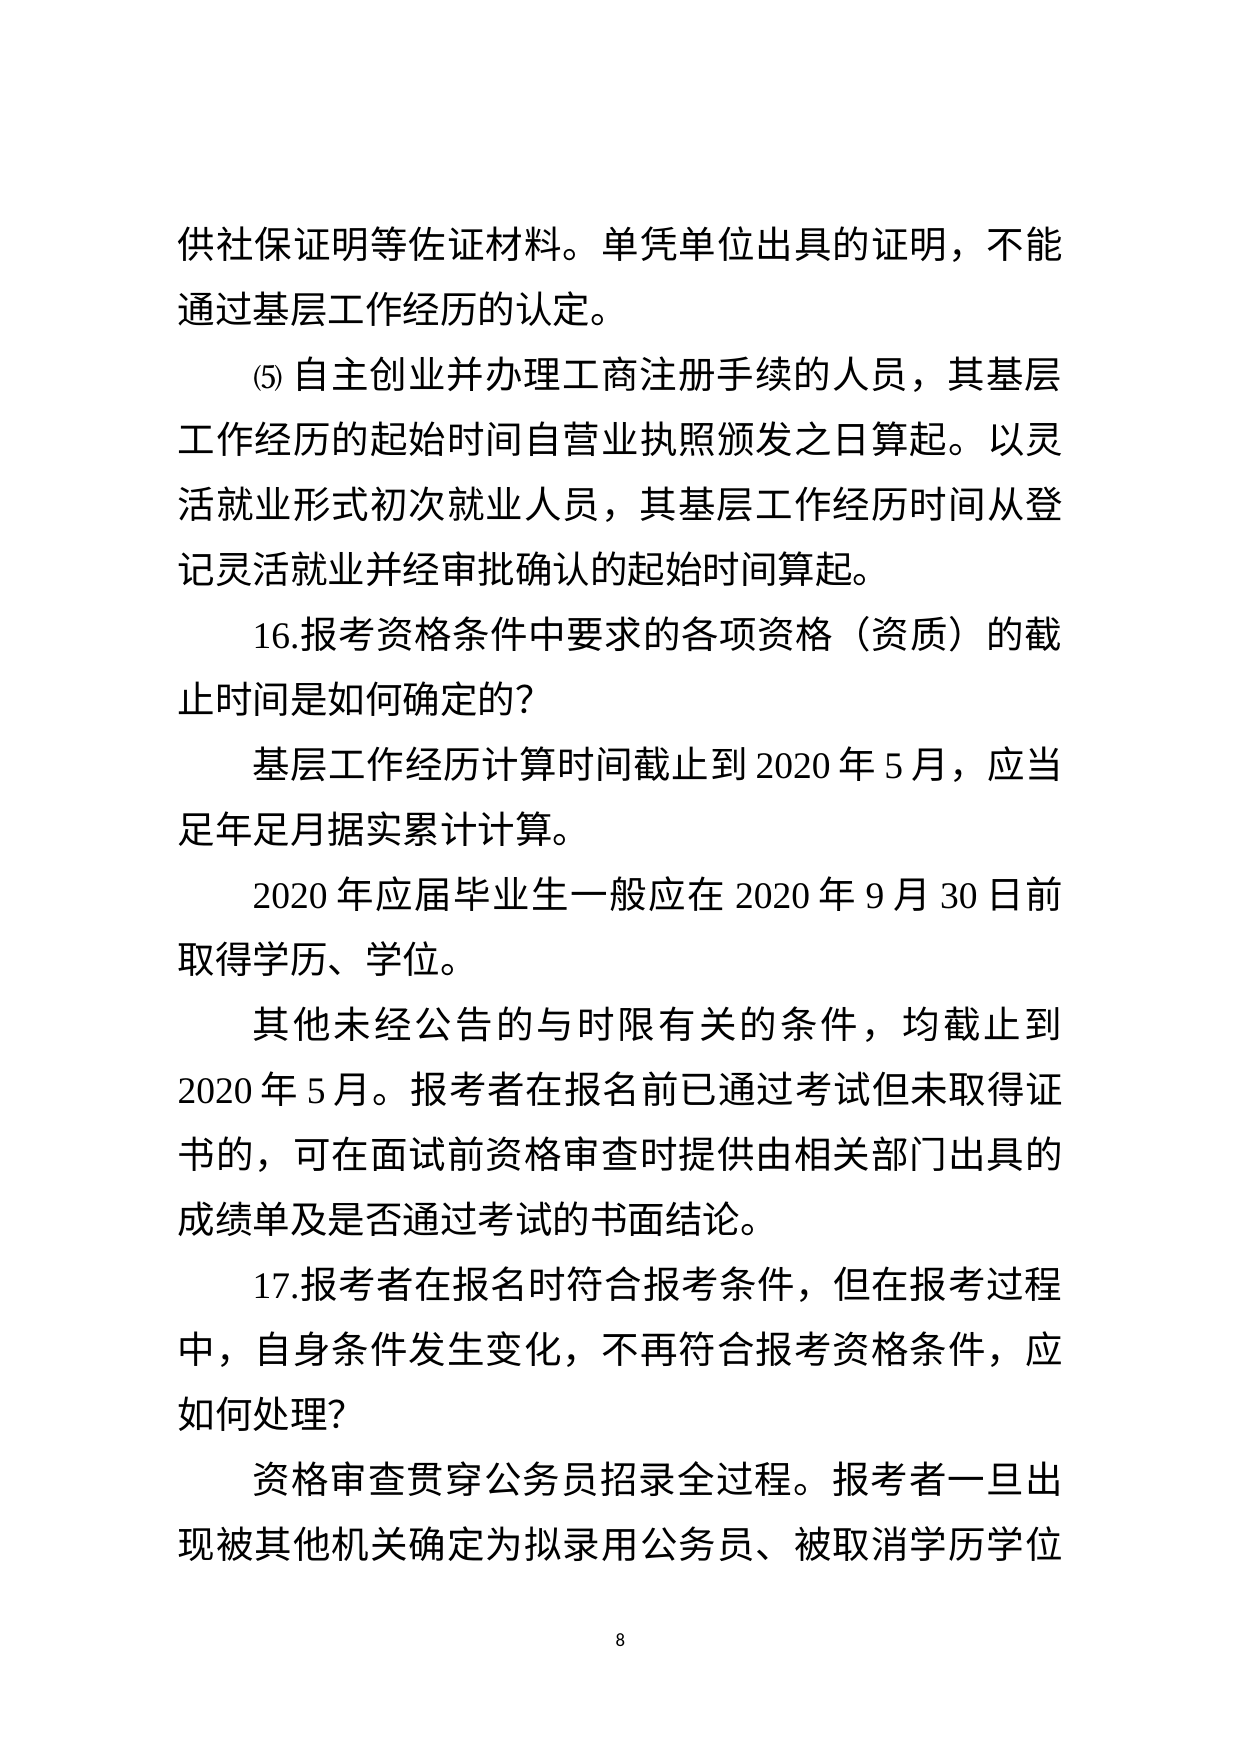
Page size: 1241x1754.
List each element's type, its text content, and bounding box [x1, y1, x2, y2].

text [177, 1444, 1063, 1574]
text ⑸自主创业并办理工商注册手续的人员，其基层工作经历的起始时间自营业执照颁发之日算起。以灵活就业形式初次就业人员，其基层工作经历时间从登记灵活就业并经审批确认的起始时间算起。 [177, 339, 1063, 599]
text 16.报考资格条件中要求的各项资格（资质）的截止时间是如何确定的？ [177, 599, 1063, 729]
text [177, 209, 1063, 339]
text 2020年应届毕业生一般应在2020年9月30日前取得学历、学位。 [177, 859, 1063, 989]
text 17.报考者在报名时符合报考条件，但在报考过程中，自身条件发生变化，不再符合报考资格条件，应如何处理？ [177, 1249, 1063, 1444]
text 基层工作经历计算时间截止到2020年5月，应当足年足月据实累计计算。 [177, 729, 1063, 859]
text 其他未经公告的与时限有关的条件，均截止到2020年5月。报考者在报名前已通过考试但未取得证书的，可在面试前资格审查时提供由相关部门出具的成绩单及是否通过考试的书面结论。 [177, 989, 1063, 1249]
